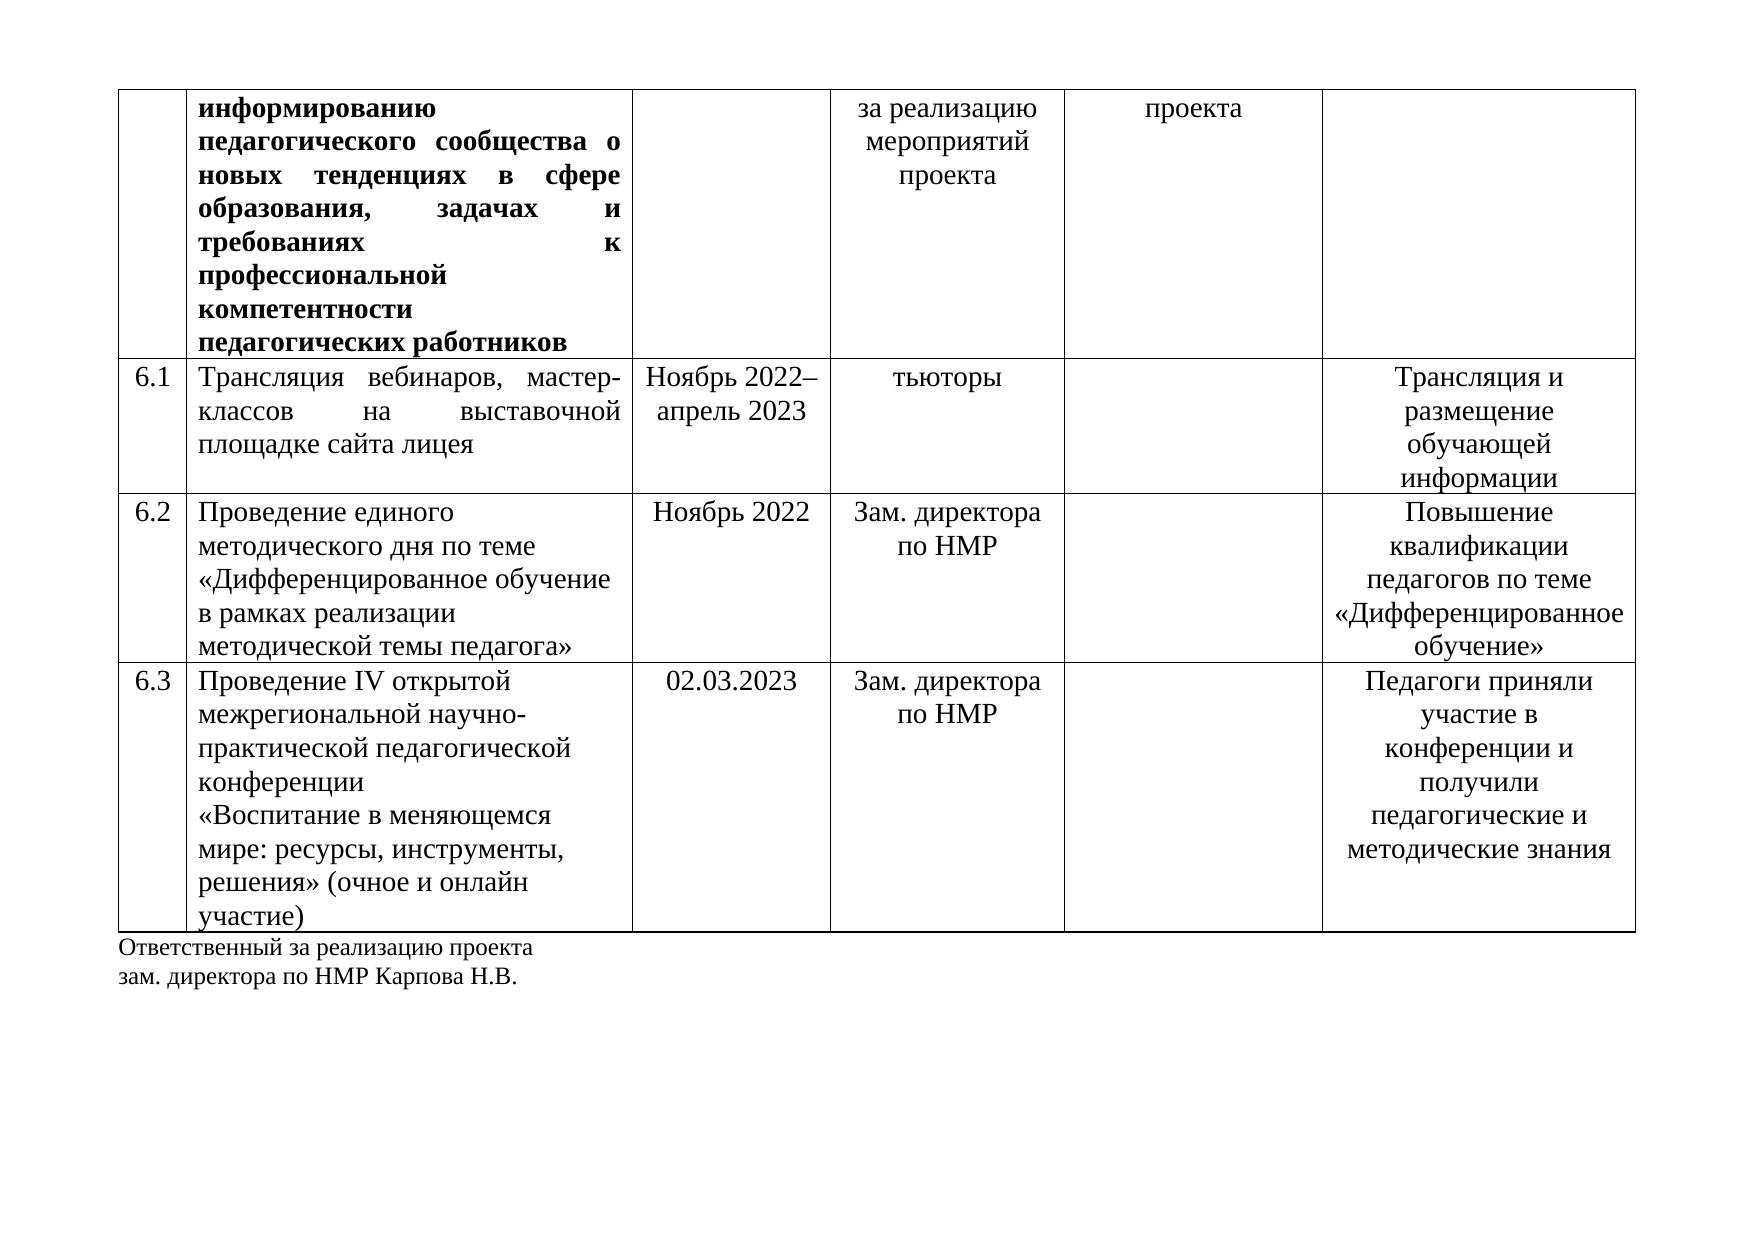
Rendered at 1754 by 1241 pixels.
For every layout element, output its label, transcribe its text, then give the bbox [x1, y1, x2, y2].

table_cell 6 [119, 90, 186, 358]
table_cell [187, 90, 632, 358]
table_cell 02.03.2023 [633, 663, 830, 931]
table_cell Зам. директора по НМР [831, 663, 1064, 931]
table_cell Проведение IV открытой межрегиональной научно-практической педагогической конференции «Воспитание в меняющемся мире: ресурсы, инструменты, решения» (очное и онлайн участие) [187, 663, 632, 931]
table_cell Трансляция и размещение обучающей информации [1323, 359, 1635, 493]
text зам. директора по НМР Карпова Н.В. [118, 961, 1636, 990]
table_cell [1065, 663, 1322, 931]
table_cell Трансляция вебинаров, мастер-классов на выставочной площадке сайта лицея [187, 359, 632, 493]
table_cell [1323, 90, 1635, 358]
text Ответственный за реализацию проекта [118, 933, 1636, 961]
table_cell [831, 90, 1064, 358]
table_cell тьюторы [831, 359, 1064, 493]
table_cell Проведение единого методического дня по теме «Дифференцированное обучение в рамках реализации методической темы педагога» [187, 494, 632, 662]
table_cell [633, 90, 830, 358]
table_cell Педагоги приняли участие в конференции и получили педагогические и методические знания [1323, 663, 1635, 931]
table_cell Зам. директора по НМР [831, 494, 1064, 662]
table_cell 6.2 [119, 494, 186, 662]
table_cell Повышение квалификации педагогов по теме «Дифференцированное обучение» [1323, 494, 1635, 662]
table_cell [1065, 90, 1322, 358]
table_cell [1065, 359, 1322, 493]
table_cell Ноябрь 2022– апрель 2023 [633, 359, 830, 493]
table_cell 6.1 [119, 359, 186, 493]
table_cell Ноябрь 2022 [633, 494, 830, 662]
table_cell 6.3 [119, 663, 186, 931]
table_cell [1065, 494, 1322, 662]
